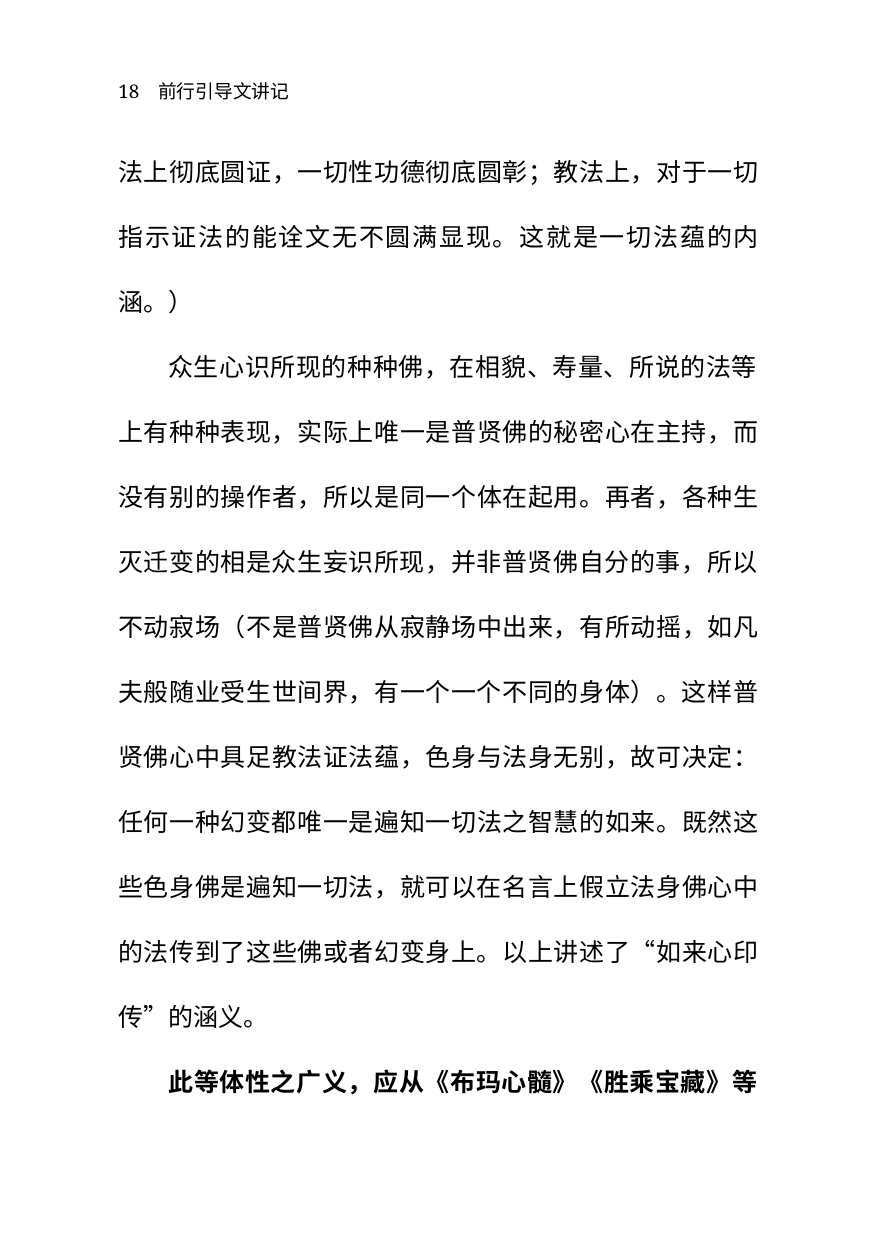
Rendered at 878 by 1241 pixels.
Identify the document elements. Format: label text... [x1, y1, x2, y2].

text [118, 138, 759, 333]
text 众生心识所现的种种佛，在相貌、寿量、所说的法等上有种种表现，实际上唯一是普贤佛的秘密心在主持，而没有别的操作者，所以是同一个体在起用。再者，各种生灭迁变的相是众生妄识所现，并非普贤佛自分的事，所以不动寂场（不是普贤佛从寂静场中出来，有所动摇，如凡夫般随业受生世间界，有一个一个不同的身体）。这样普贤佛心中具足教法证法蕴，色身与法身无别，故可决定：任何一种幻变都唯一是遍知一切法之智慧的如来。既然这些色身佛是遍知一切法，就可以在名言上假立法身佛心中的法传到了这些佛或者幻变身上。以上讲述了“如来心印传”的涵义。 [118, 333, 759, 1048]
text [118, 1048, 759, 1113]
